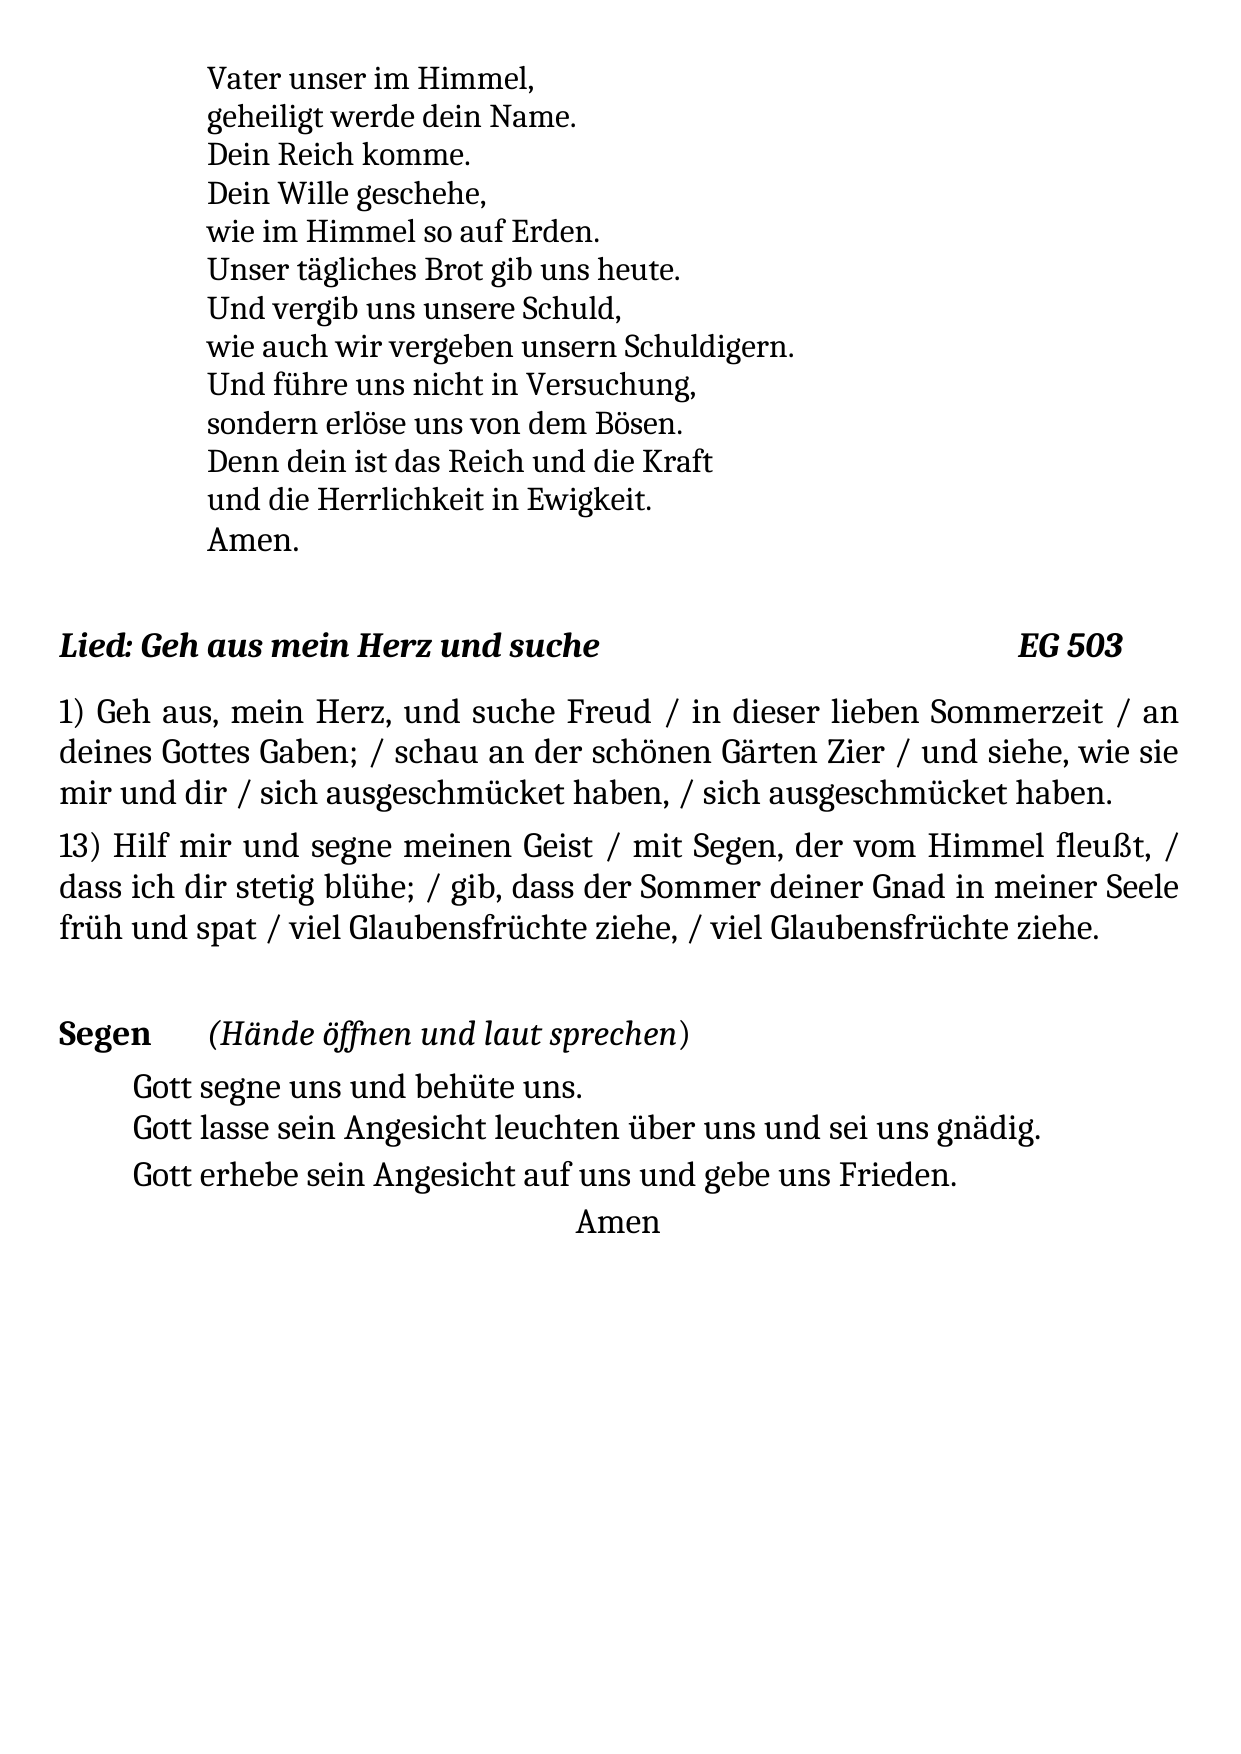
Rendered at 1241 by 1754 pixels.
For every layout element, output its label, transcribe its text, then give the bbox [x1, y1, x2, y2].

text Gott segne uns und behüte uns. Gott lasse sein Angesicht leuchten über uns und sei uns gnädig. [133, 1067, 1181, 1148]
text Segen (Hände öffnen und laut sprechen) [59, 1014, 1181, 1054]
text 13) Hilf mir und segne meinen Geist / mit Segen, der vom Himmel fleußt, / dass ich dir stetig blühe; / gib, dass der Sommer deiner Gnad in meiner Seele früh und spat / viel Glaubensfrüchte ziehe, / viel Glaubensfrüchte ziehe. [59, 826, 1181, 948]
text Und führe uns nicht in Versuchung, [207, 366, 1181, 404]
text 1) Geh aus, mein Herz, und suche Freud / in dieser lieben Sommerzeit / an deines Gottes Gaben; / schau an der schönen Gärten Zier / und siehe, wie sie mir und dir / sich ausgeschmücket haben, / sich ausgeschmücket haben. [59, 691, 1181, 813]
text Dein Wille geschehe, [207, 174, 1181, 212]
text Unser tägliches Brot gib uns heute. [207, 251, 1181, 289]
text Dein Reich komme. [207, 136, 1181, 174]
text wie im Himmel so auf Erden. [207, 212, 1181, 251]
text und die Herrlichkeit in Ewigkeit. [207, 481, 1181, 519]
text geheiligt werde dein Name. [207, 97, 1181, 136]
text Und vergib uns unsere Schuld, [207, 289, 1181, 327]
text Amen. [207, 519, 1181, 560]
text Gott erhebe sein Angesicht auf uns und gebe uns Frieden. [133, 1155, 1181, 1196]
text Lied: Geh aus mein Herz und suche EG 503 [59, 626, 1181, 666]
text wie auch wir vergeben unsern Schuldigern. [207, 327, 1181, 366]
text sondern erlöse uns von dem Bösen. [207, 404, 1181, 442]
text Denn dein ist das Reich und die Kraft [207, 442, 1181, 481]
text Amen [502, 1202, 1181, 1242]
text Vater unser im Himmel, [207, 59, 1181, 97]
